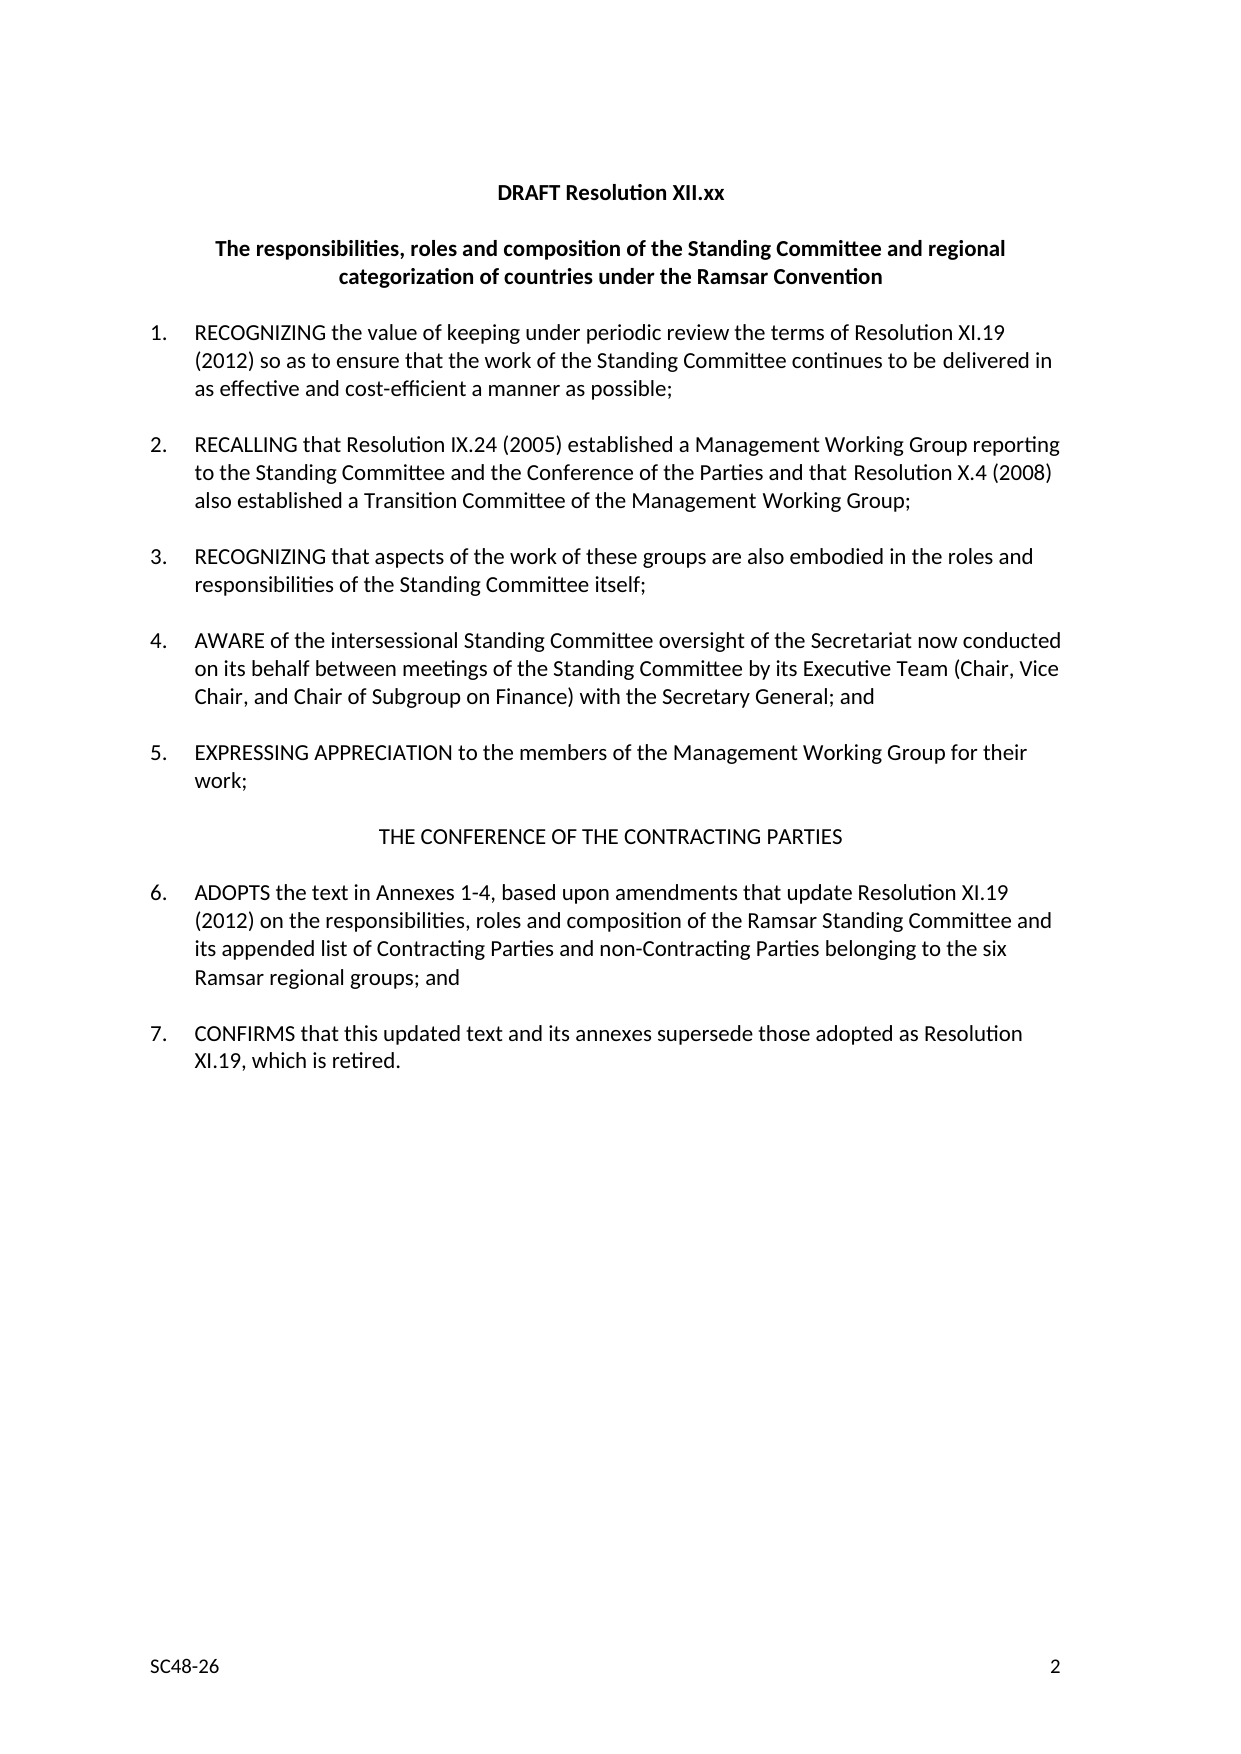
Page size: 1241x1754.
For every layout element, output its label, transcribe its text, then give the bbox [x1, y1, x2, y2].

list EXPRESSING APPRECIATION to the members of the Management Working Group for their work; [150, 738, 1072, 794]
text DRAFT Resolution XII.xx [150, 178, 1072, 206]
text THE CONFERENCE OF THE CONTRACTING PARTIES [150, 822, 1072, 851]
list RECOGNIZING the value of keeping under periodic review the terms of Resolution XI.19 (2012) so as to ensure that the work of the Standing Committee continues to be delivered in as effective and cost-efficient a manner as possible; [150, 318, 1072, 402]
list AWARE of the intersessional Standing Committee oversight of the Secretariat now conducted on its behalf between meetings of the Standing Committee by its Executive Team (Chair, Vice Chair, and Chair of Subgroup on Finance) with the Secretary General; and [150, 626, 1072, 710]
list RECALLING that Resolution IX.24 (2005) established a Management Working Group reporting to the Standing Committee and the Conference of the Parties and that Resolution X.4 (2008) also established a Transition Committee of the Management Working Group; [150, 430, 1072, 514]
text The responsibilities, roles and composition of the Standing Committee and regional categorization of countries under the Ramsar Convention [150, 234, 1072, 290]
list ADOPTS the text in Annexes 1-4, based upon amendments that update Resolution XI.19 (2012) on the responsibilities, roles and composition of the Ramsar Standing Committee and its appended list of Contracting Parties and non-Contracting Parties belonging to the six Ramsar regional groups; and [150, 878, 1072, 991]
list RECOGNIZING that aspects of the work of these groups are also embodied in the roles and responsibilities of the Standing Committee itself; [150, 542, 1072, 598]
list CONFIRMS that this updated text and its annexes supersede those adopted as Resolution XI.19, which is retired. [150, 1019, 1072, 1075]
